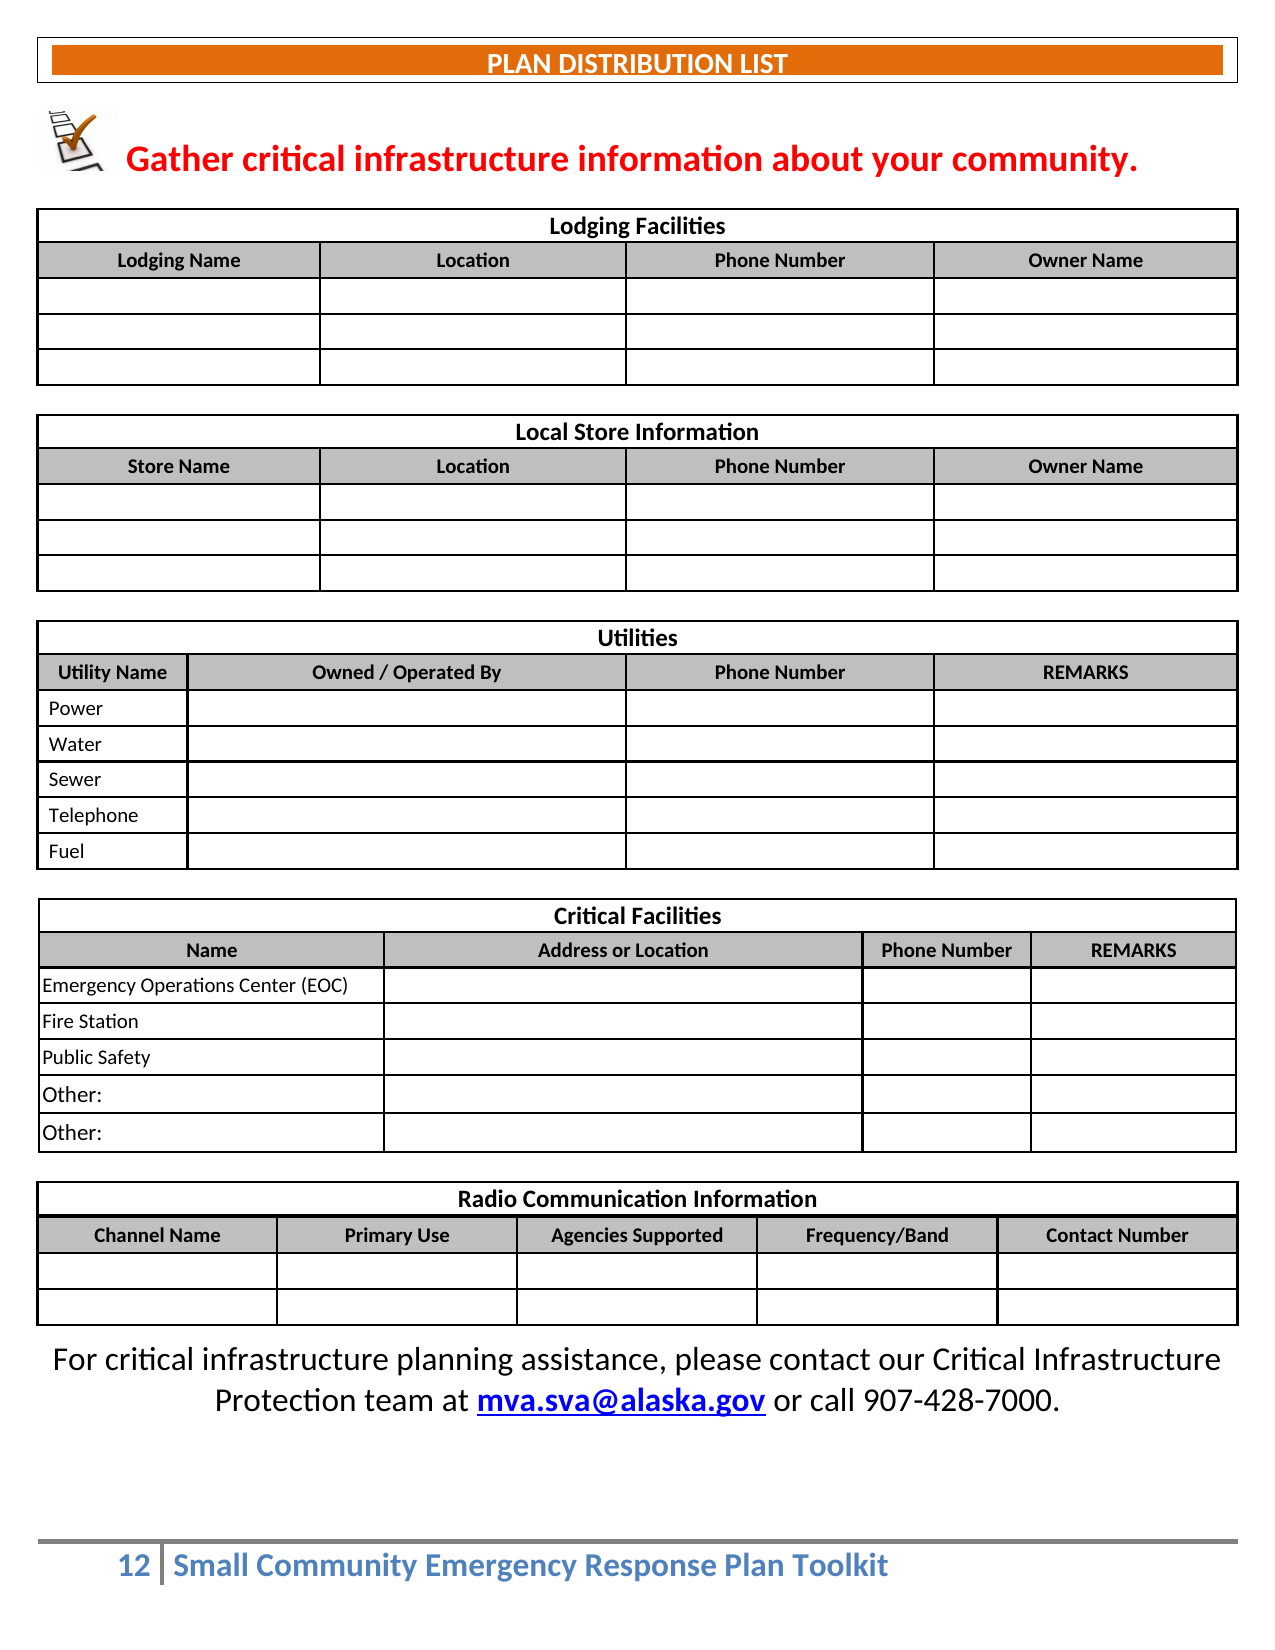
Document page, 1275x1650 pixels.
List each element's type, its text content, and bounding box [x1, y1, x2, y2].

table_cell [1032, 1040, 1235, 1074]
table_cell [627, 798, 933, 832]
table_cell [385, 1004, 861, 1038]
table_cell [627, 763, 933, 796]
table_header Radio Communication Information [39, 1183, 1236, 1213]
table_cell [189, 691, 625, 724]
table_cell Contact Number [999, 1218, 1236, 1252]
table_cell [39, 485, 319, 518]
table_cell [935, 691, 1236, 724]
text Gather critical infrastructure information about your community. [37, 111, 1237, 180]
table_cell [1032, 1004, 1235, 1038]
table_cell [627, 485, 933, 518]
table_cell [189, 798, 625, 832]
table_cell [189, 834, 625, 868]
table_header Lodging Facilities [39, 210, 1236, 241]
table_cell [321, 556, 625, 590]
table_cell [278, 1254, 516, 1288]
table_header Local Store Information [39, 416, 1236, 447]
table_cell Phone Number [627, 243, 933, 277]
table_cell [864, 1004, 1030, 1038]
table_cell [627, 556, 933, 590]
table_cell REMARKS [935, 655, 1236, 689]
table_cell Owner Name [935, 449, 1236, 483]
table_cell Location [321, 449, 625, 483]
table_cell Address or Location [385, 933, 861, 966]
table_cell [935, 315, 1236, 348]
table_cell [627, 279, 933, 312]
table_cell [935, 521, 1236, 554]
table_cell REMARKS [1032, 933, 1235, 966]
table_cell [758, 1254, 996, 1288]
table_cell Owner Name [935, 243, 1236, 277]
table_cell [321, 485, 625, 518]
table_cell [864, 969, 1030, 1002]
table_cell [864, 1114, 1030, 1151]
table_cell [39, 350, 319, 384]
table_cell [1032, 969, 1235, 1002]
table_cell [385, 1040, 861, 1074]
table_cell Phone Number [627, 449, 933, 483]
table_cell [627, 727, 933, 760]
table_cell [999, 1290, 1236, 1323]
table_cell [189, 763, 625, 796]
table_cell Phone Number [864, 933, 1030, 966]
table_cell [935, 350, 1236, 384]
table_cell [627, 350, 933, 384]
table_cell [1032, 1114, 1235, 1151]
table_cell [321, 315, 625, 348]
table_cell [278, 1290, 516, 1323]
table_cell [518, 1290, 756, 1323]
table_cell [39, 1290, 276, 1323]
table_cell Agencies Supported [518, 1218, 756, 1252]
table_cell [39, 315, 319, 348]
table_cell [935, 279, 1236, 312]
table_header Utilities [39, 622, 1236, 653]
table_cell [864, 1040, 1030, 1074]
table_cell [518, 1254, 756, 1288]
table_cell Other: [40, 1114, 383, 1151]
table_cell [935, 727, 1236, 760]
table_cell Frequency/Band [758, 1218, 996, 1252]
table_cell Other: [40, 1076, 383, 1112]
table_cell [189, 727, 625, 760]
table_cell [627, 315, 933, 348]
table_cell [935, 485, 1236, 518]
table_cell Utility Name [39, 655, 186, 689]
table_cell [321, 279, 625, 312]
table_cell Public Safety [40, 1040, 383, 1074]
table_cell Fire Station [40, 1004, 383, 1038]
table_cell [321, 521, 625, 554]
table_cell Name [40, 933, 383, 966]
table_cell Channel Name [39, 1218, 276, 1252]
picture [37, 111, 118, 171]
table_cell [385, 1114, 861, 1151]
table_cell [999, 1254, 1236, 1288]
text For critical infrastructure planning assistance, please contact our Critical Infrastructure Protection team at mva.sva@alaska.gov or call 907-428-7000. [37, 1338, 1237, 1419]
table_cell [627, 691, 933, 724]
table_cell [627, 521, 933, 554]
table_cell Primary Use [278, 1218, 516, 1252]
table_cell [39, 1254, 276, 1288]
table_cell Fuel [39, 834, 186, 868]
table_cell Store Name [39, 449, 319, 483]
table_cell [864, 1076, 1030, 1112]
table_cell Lodging Name [39, 243, 319, 277]
table_header Critical Facilities [40, 900, 1235, 931]
table_cell [627, 834, 933, 868]
table_cell Telephone [39, 798, 186, 832]
table_cell [935, 834, 1236, 868]
table_cell [758, 1290, 996, 1323]
table_cell [385, 1076, 861, 1112]
table_cell Emergency Operations Center (EOC) [40, 969, 383, 1002]
table_cell [935, 798, 1236, 832]
table_cell [39, 556, 319, 590]
table_cell Owned / Operated By [189, 655, 625, 689]
table_cell Sewer [39, 763, 186, 796]
table_cell Location [321, 243, 625, 277]
table_cell [1032, 1076, 1235, 1112]
table_cell [39, 521, 319, 554]
table_cell [935, 556, 1236, 590]
table_cell Phone Number [627, 655, 933, 689]
table_cell Power [39, 691, 186, 724]
table_cell Water [39, 727, 186, 760]
table_cell [385, 969, 861, 1002]
table_cell [321, 350, 625, 384]
table_cell [39, 279, 319, 312]
table_cell [935, 763, 1236, 796]
